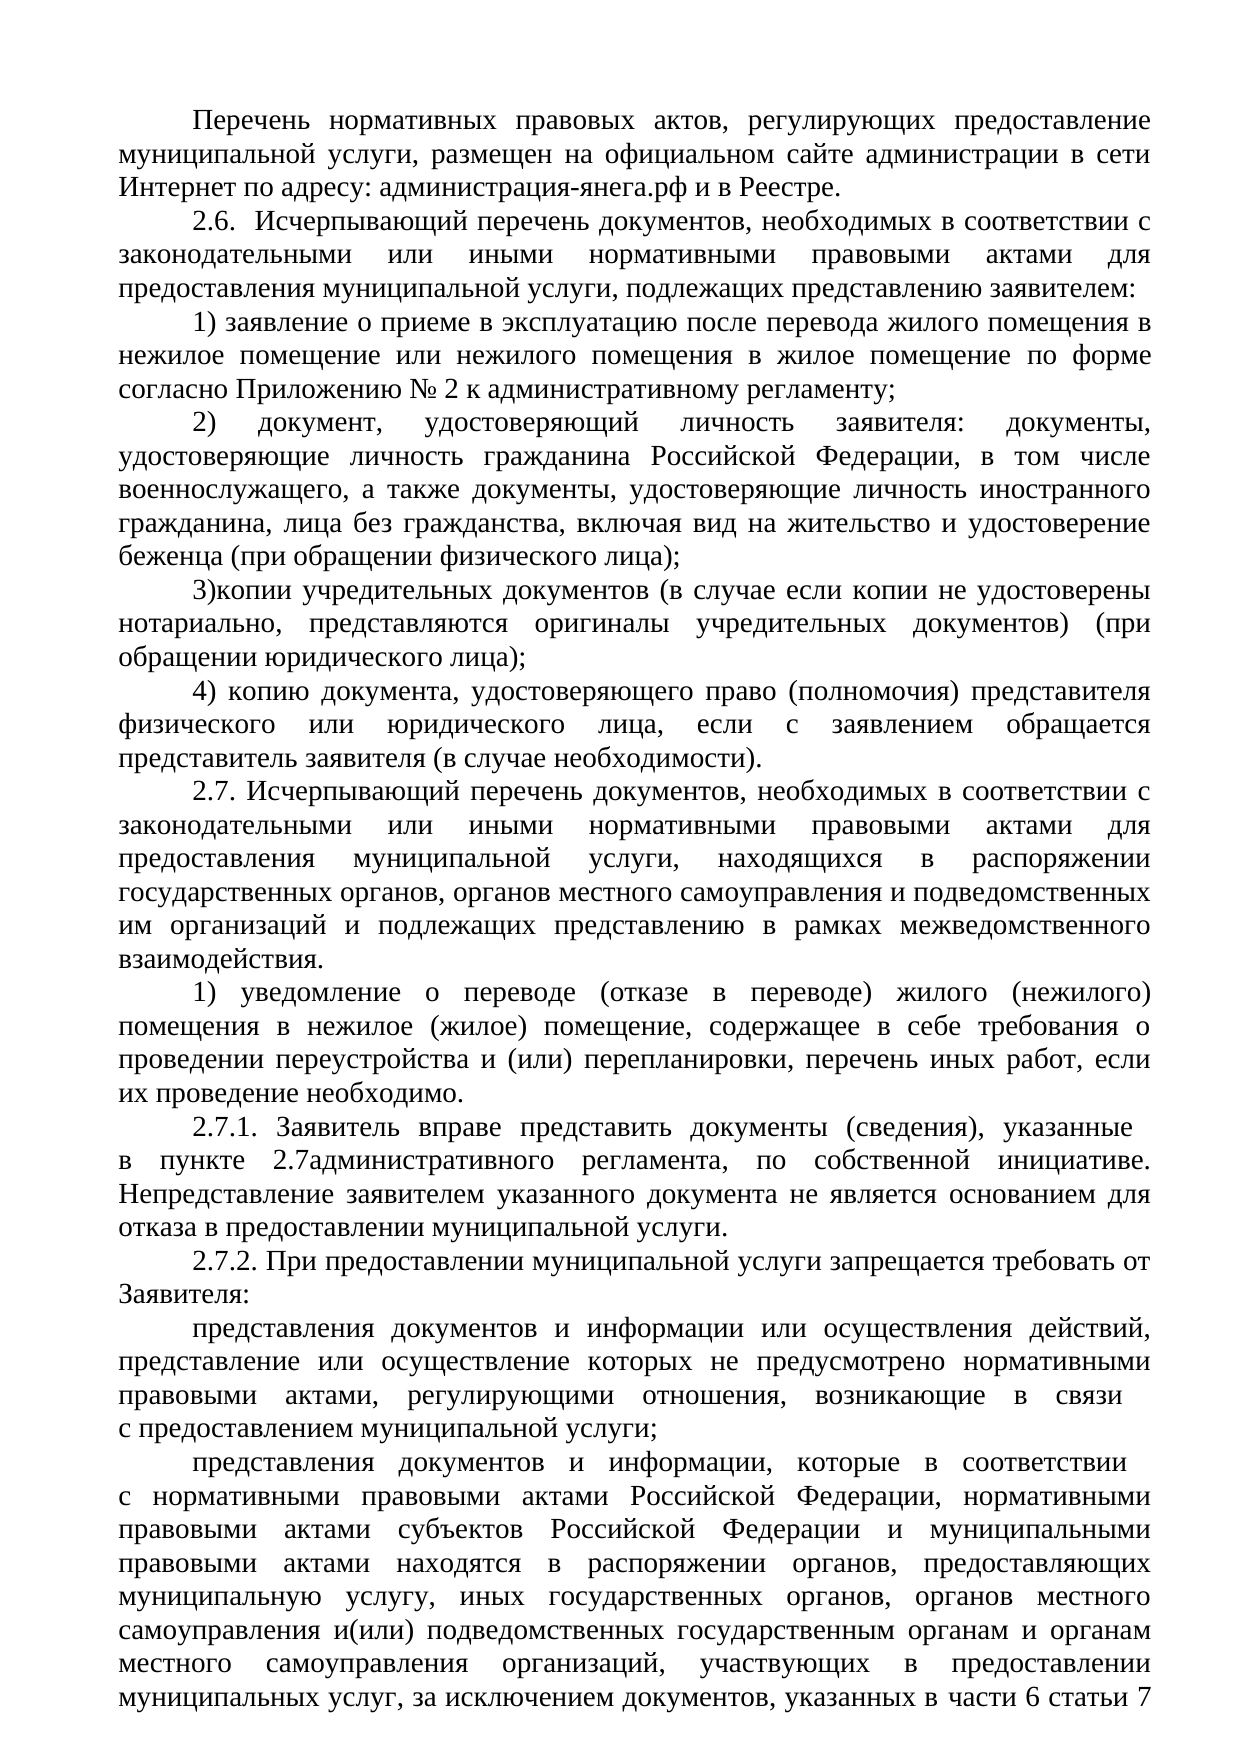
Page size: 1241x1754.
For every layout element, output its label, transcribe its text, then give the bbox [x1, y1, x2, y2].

text представления документов и информации или осуществления действий, представление или осуществление которых не предусмотрено нормативными правовыми актами, регулирующими отношения, возникающие в связи с предоставлением муниципальной услуги; [118, 1310, 1152, 1444]
text 2.7.1. Заявитель вправе представить документы (сведения), указанные в пункте 2.7административного регламента, по собственной инициативе. Непредставление заявителем указанного документа не является основанием для отказа в предоставлении муниципальной услуги. [118, 1109, 1152, 1243]
title 2.6. Исчерпывающий перечень документов, необходимых в соответствии с законодательными или иными нормативными правовыми актами для предоставления муниципальной услуги, подлежащих представлению заявителем: [118, 203, 1152, 304]
text 2.7. Исчерпывающий перечень документов, необходимых в соответствии с законодательными или иными нормативными правовыми актами для предоставления муниципальной услуги, находящихся в распоряжении государственных органов, органов местного самоуправления и подведомственных им организаций и подлежащих представлению в рамках межведомственного взаимодействия. [118, 773, 1152, 974]
text 4) копию документа, удостоверяющего право (полномочия) представителя физического или юридического лица, если с заявлением обращается представитель заявителя (в случае необходимости). [118, 673, 1152, 773]
text 2) документ, удостоверяющий личность заявителя: документы, удостоверяющие личность гражданина Российской Федерации, в том числе военнослужащего, а также документы, удостоверяющие личность иностранного гражданина, лица без гражданства, включая вид на жительство и удостоверение беженца (при обращении физического лица); [118, 404, 1152, 572]
text Перечень нормативных правовых актов, регулирующих предоставление муниципальной услуги, размещен на официальном сайте администрации в сети Интернет по адресу: администрация-янега.рф и в Реестре. [118, 102, 1152, 203]
text 1) уведомление о переводе (отказе в переводе) жилого (нежилого) помещения в нежилое (жилое) помещение, содержащее в себе требования о проведении переустройства и (или) перепланировки, перечень иных работ, если их проведение необходимо. [118, 974, 1152, 1109]
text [118, 1444, 1152, 1712]
text 3)копии учредительных документов (в случае если копии не удостоверены нотариально, представляются оригиналы учредительных документов) (при обращении юридического лица); [118, 572, 1152, 673]
text 2.7.2. При предоставлении муниципальной услуги запрещается требовать от Заявителя: [118, 1243, 1152, 1310]
text 1) заявление о приеме в эксплуатацию после перевода жилого помещения в нежилое помещение или нежилого помещения в жилое помещение по форме согласно Приложению № 2 к административному регламенту; [118, 304, 1152, 404]
